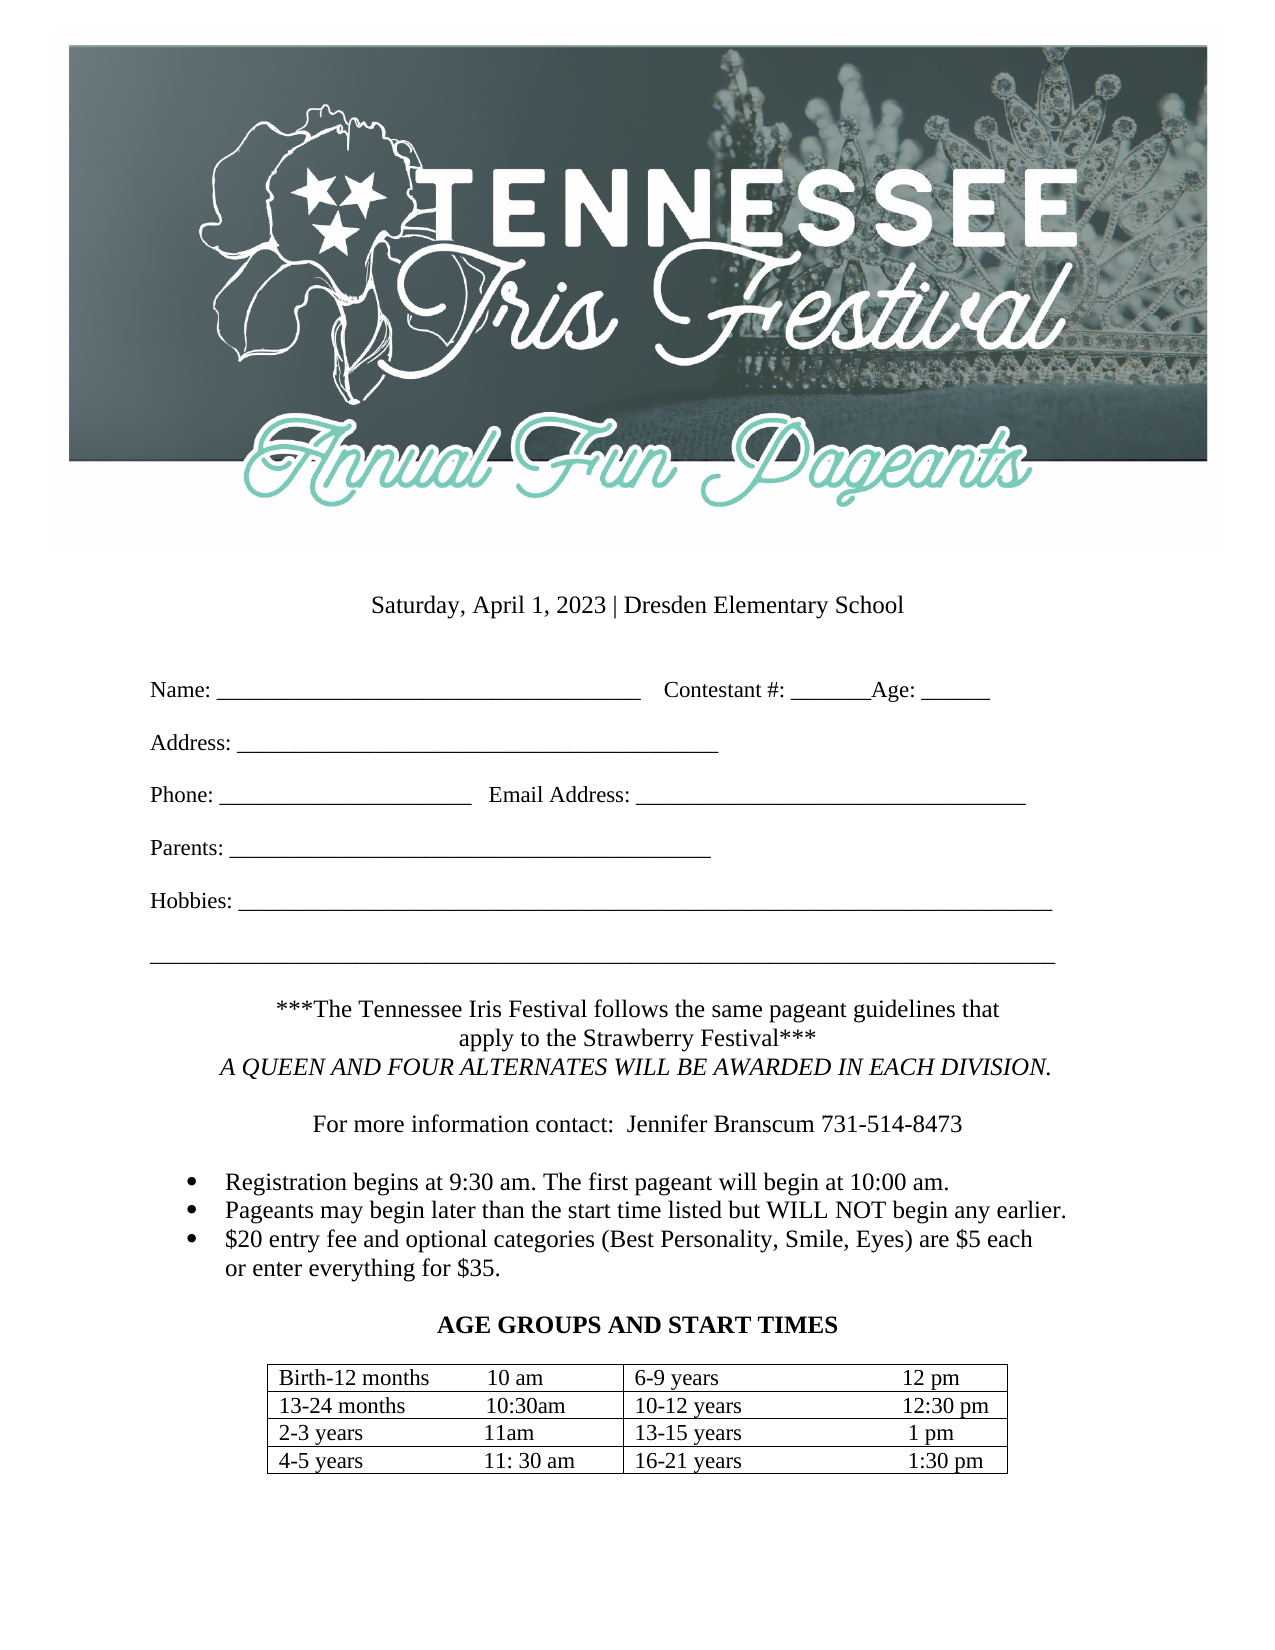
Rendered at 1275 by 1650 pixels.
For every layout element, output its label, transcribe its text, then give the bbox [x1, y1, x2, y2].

text Hobbies: _______________________________________________________________________ [150, 887, 1125, 913]
text Parents: __________________________________________ [150, 834, 1125, 861]
list Pageants may begin later than the start time listed but WILL NOT begin any earlier. [187, 1196, 1125, 1224]
text Name: _____________________________________ Contestant #: _______Age: ______ [150, 676, 1125, 702]
text apply to the Strawberry Festival*** [150, 1023, 1125, 1052]
table_cell 13-24 months 10:30am [268, 1392, 623, 1418]
text Address: __________________________________________ [150, 729, 1125, 755]
text For more information contact: Jennifer Branscum 731-514-8473 [150, 1109, 1125, 1138]
text _______________________________________________________________________________ [150, 939, 1125, 966]
text ***The Tennessee Iris Festival follows the same pageant guidelines that [150, 994, 1125, 1023]
picture [52, 29, 1223, 552]
list Registration begins at 9:30 am. The first pageant will begin at 10:00 am. [187, 1167, 1125, 1196]
text A QUEEN AND FOUR ALTERNATES WILL BE AWARDED IN EACH DIVISION. [150, 1052, 1125, 1081]
text AGE GROUPS AND START TIMES [150, 1311, 1125, 1339]
text or enter everything for $35. [225, 1253, 1125, 1282]
table_header Birth-12 months 10 am [268, 1365, 623, 1391]
table_cell 13-15 years 1 pm [624, 1419, 1007, 1446]
table_cell 4-5 years 11: 30 am [268, 1447, 623, 1473]
table_header 6-9 years 12 pm [624, 1365, 1007, 1391]
table_cell 10-12 years 12:30 pm [624, 1392, 1007, 1418]
table_cell 2-3 years 11am [268, 1419, 623, 1446]
text Saturday, April 1, 2023 | Dresden Elementary School [150, 590, 1125, 619]
table_cell 16-21 years 1:30 pm [624, 1447, 1007, 1473]
text Phone: ______________________ Email Address: __________________________________ [150, 781, 1125, 808]
list $20 entry fee and optional categories (Best Personality, Smile, Eyes) are $5 each [187, 1224, 1125, 1253]
